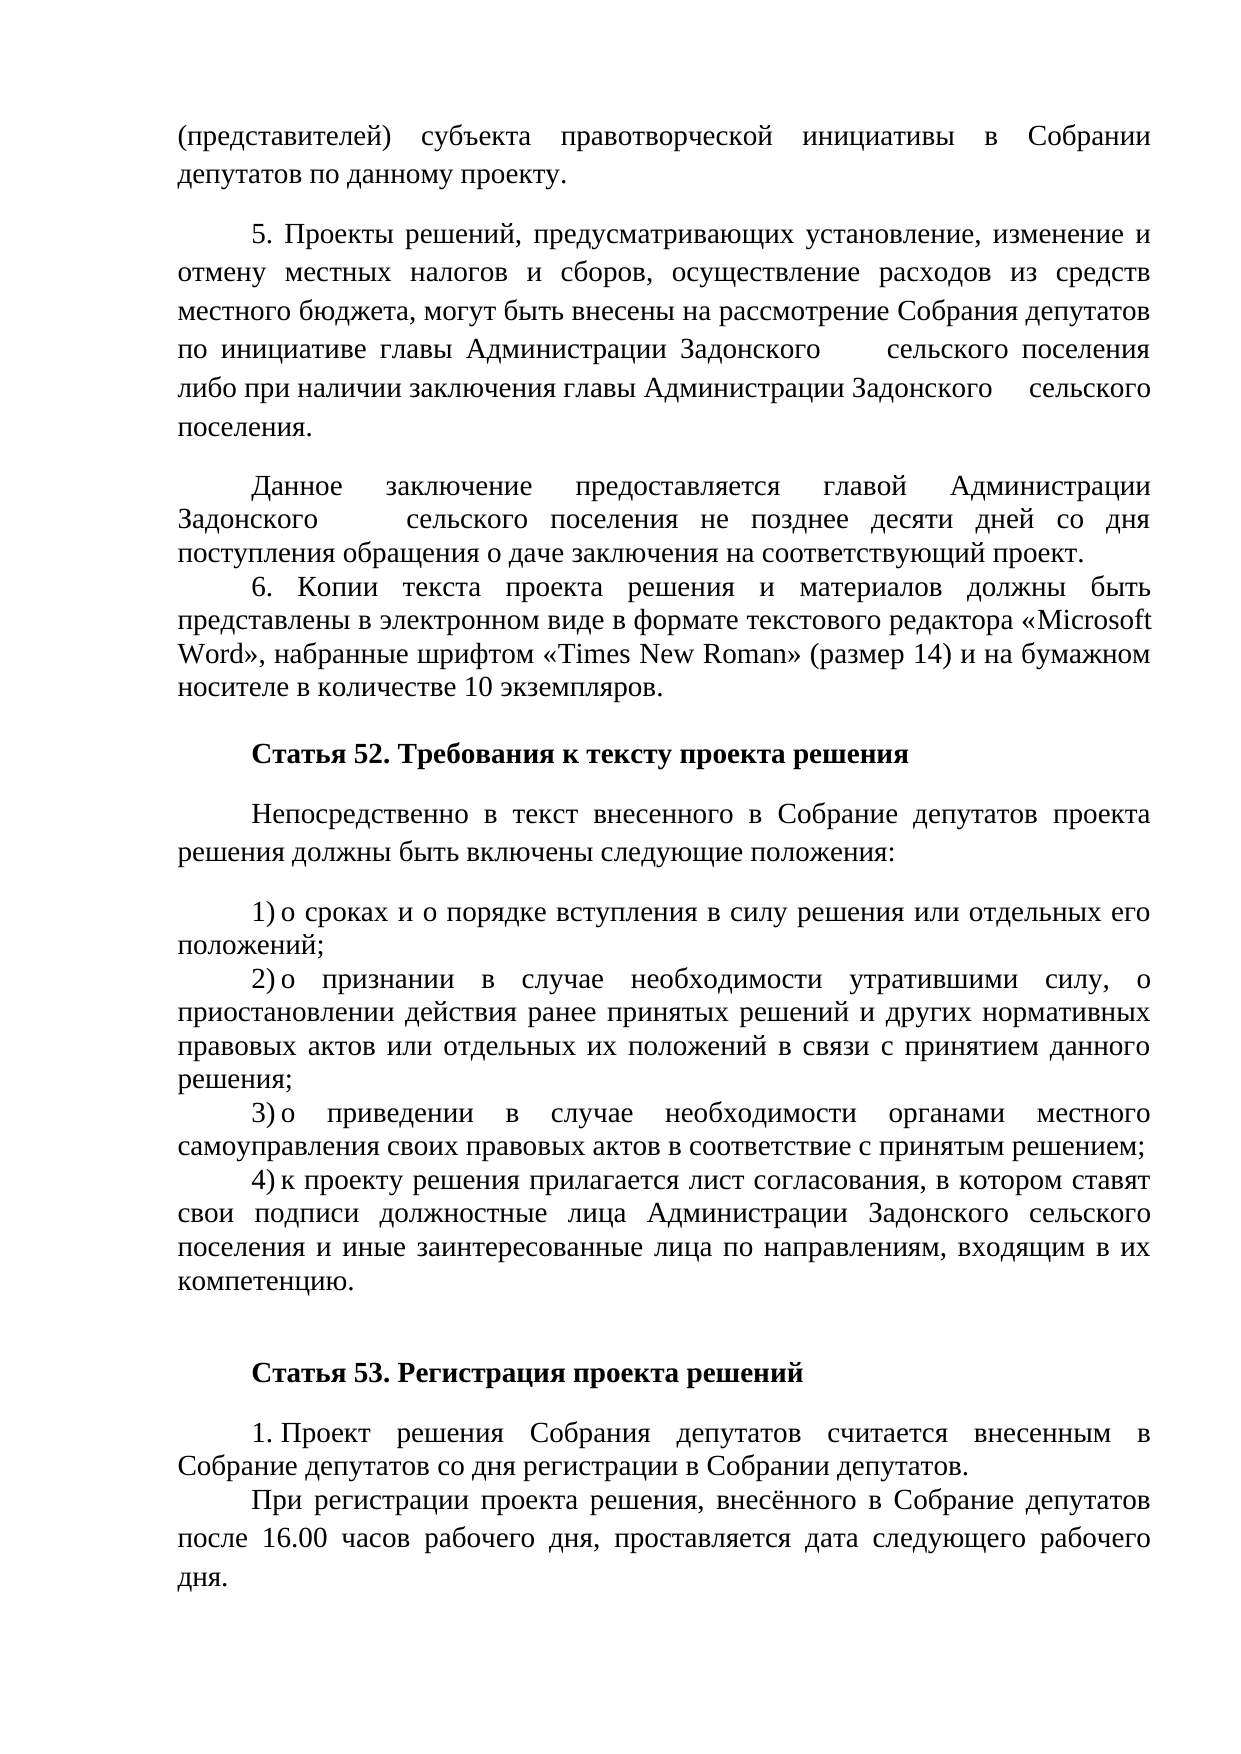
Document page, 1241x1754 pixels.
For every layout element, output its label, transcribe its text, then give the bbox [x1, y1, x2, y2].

text При регистрации проекта решения, внесённого в Собрание депутатов после 16.00 часов рабочего дня, проставляется дата следующего рабочего дня. [177, 1482, 1152, 1593]
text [177, 118, 1152, 190]
text Статья 52. Требования к тексту проекта решения [177, 736, 1152, 770]
list Данное заключение предоставляется главой Администрации Задонского сельского поселения не позднее десяти дней со дня поступления обращения о даче заключения на соответствующий проект. [177, 468, 1152, 569]
text 5. Проекты решений, предусматривающих установление, изменение и отмену местных налогов и сборов, осуществление расходов из средств местного бюджета, могут быть внесены на рассмотрение Собрания депутатов по инициативе главы Администрации Задонского сельского поселения либо при наличии заключения главы Администрации Задонского сельского поселения. [177, 216, 1152, 442]
list о приведении в случае необходимости органами местного самоуправления своих правовых актов в соответствие с принятым решением; [177, 1095, 1152, 1162]
text Непосредственно в текст внесенного в Собрание депутатов проекта решения должны быть включены следующие положения: [177, 796, 1152, 868]
list Проект решения Собрания депутатов считается внесенным в Собрание депутатов со дня регистрации в Собрании депутатов. [177, 1415, 1152, 1482]
list о признании в случае необходимости утратившими силу, о приостановлении действия ранее принятых решений и других нормативных правовых актов или отдельных их положений в связи с принятием данного решения; [177, 961, 1152, 1095]
list к проекту решения прилагается лист согласования, в котором ставят свои подписи должностные лица Администрации Задонского сельского поселения и иные заинтересованные лица по направлениям, входящим в их компетенцию. [177, 1162, 1152, 1296]
text Статья 53. Регистрация проекта решений [177, 1356, 1152, 1389]
list о сроках и о порядке вступления в силу решения или отдельных его положений; [177, 894, 1152, 961]
list 6. Копии текста проекта решения и материалов должны быть представлены в электронном виде в формате текстового редактора «Microsoft Word», набранные шрифтом «Times New Roman» (размер 14) и на бумажном носителе в количестве 10 экземпляров. [177, 569, 1152, 703]
